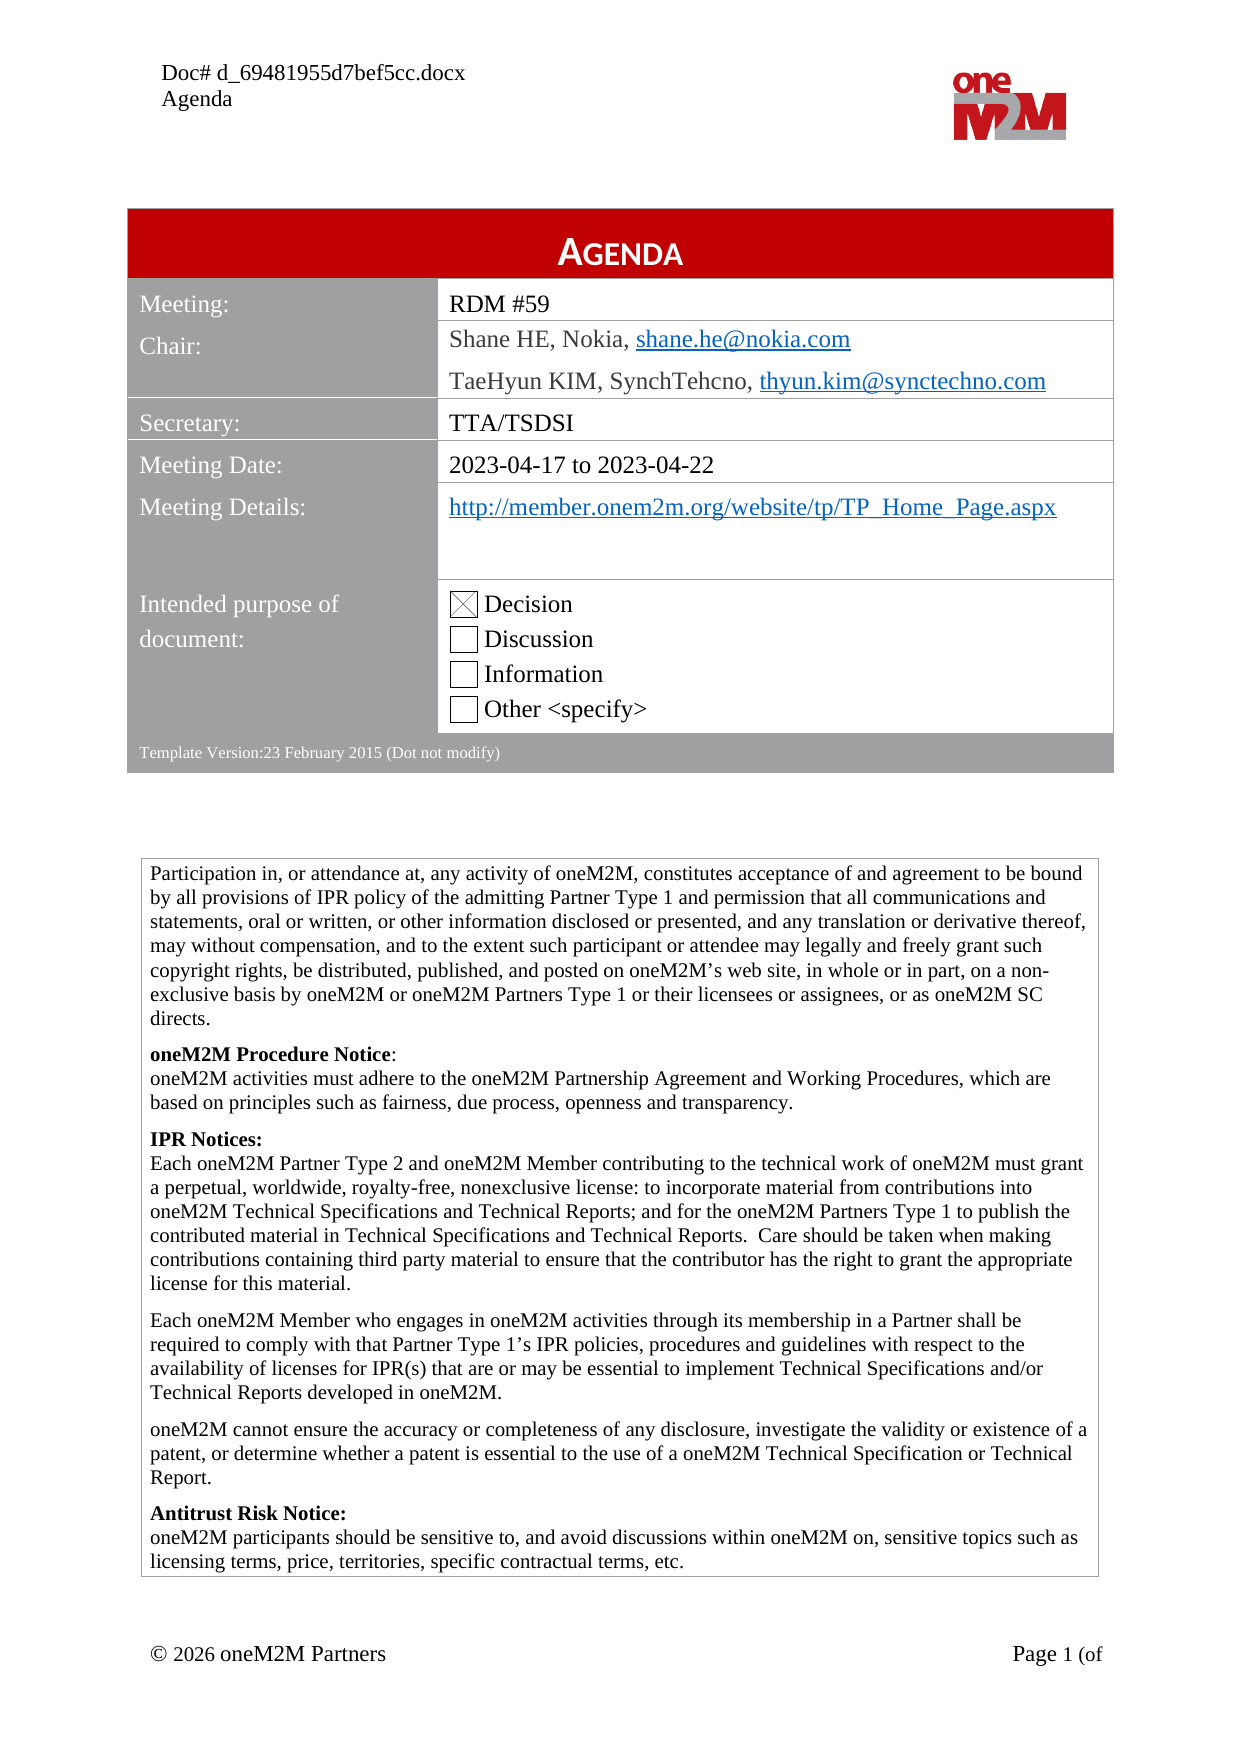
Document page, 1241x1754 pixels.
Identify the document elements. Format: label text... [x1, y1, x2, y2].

table_cell Shane HE, Nokia, shane.he@nokia.com TaeHyun KIM, SynchTehcno, thyun.kim@synctechno.com [438, 321, 1113, 397]
text IPR Notices: Each oneM2M Partner Type 2 and oneM2M Member contributing to the technical work of oneM2M must grant a perpetual, worldwide, royalty-free, nonexclusive license: to incorporate material from contributions into oneM2M Technical Specifications and Technical Reports; and for the oneM2M Partners Type 1 to publish the contributed material in Technical Specifications and Technical Reports. Care should be taken when making contributions containing third party material to ensure that the contributor has the right to grant the appropriate license for this material. [142, 1124, 1098, 1295]
table_cell Secretary: [128, 399, 437, 439]
table_cell Intended purpose of document: [128, 580, 437, 733]
table_header Agenda [128, 209, 1113, 278]
table_cell Meeting: [128, 279, 437, 320]
table_cell Template Version:23 February 2015 (Dot not modify) [128, 734, 1113, 771]
text Participation in, or attendance at, any activity of oneM2M, constitutes acceptance of and agreement to be bound by all provisions of IPR policy of the admitting Partner Type 1 and permission that all communications and statements, oral or written, or other information disclosed or presented, and any translation or derivative thereof, may without compensation, and to the extent such participant or attendee may legally and freely grant such copyright rights, be distributed, published, and posted on oneM2M’s web site, in whole or in part, on a non-exclusive basis by oneM2M or oneM2M Partners Type 1 or their licensees or assignees, or as oneM2M SC directs. [142, 859, 1098, 1030]
table_cell Meeting Date: [128, 441, 437, 482]
table_cell 2023-04-17 to 2023-04-22 [438, 441, 1113, 482]
text oneM2M Procedure Notice: oneM2M activities must adhere to the oneM2M Partnership Agreement and Working Procedures, which are based on principles such as fairness, due process, openness and transparency. [142, 1039, 1098, 1114]
table_cell Chair: [128, 321, 437, 397]
text Antitrust Risk Notice: oneM2M participants should be sensitive to, and avoid discussions within oneM2M on, sensitive topics such as licensing terms, price, territories, specific contractual terms, etc. [142, 1498, 1098, 1576]
table_cell Meeting Details: [128, 483, 437, 579]
text oneM2M cannot ensure the accuracy or completeness of any disclosure, investigate the validity or existence of a patent, or determine whether a patent is essential to the use of a oneM2M Technical Specification or Technical Report. [142, 1413, 1098, 1489]
picture [939, 59, 1080, 155]
table_cell TTA/TSDSI [438, 399, 1113, 439]
text Each oneM2M Member who engages in oneM2M activities through its membership in a Partner shall be required to comply with that Partner Type 1’s IPR policies, procedures and guidelines with respect to the availability of licenses for IPR(s) that are or may be essential to implement Technical Specifications and/or Technical Reports developed in oneM2M. [142, 1305, 1098, 1404]
table_cell Decision Discussion Information Other <specify> [438, 580, 1113, 733]
table_cell RDM #59 [438, 279, 1113, 320]
table_cell http://member.onem2m.org/website/tp/TP_Home_Page.aspx [438, 483, 1113, 579]
